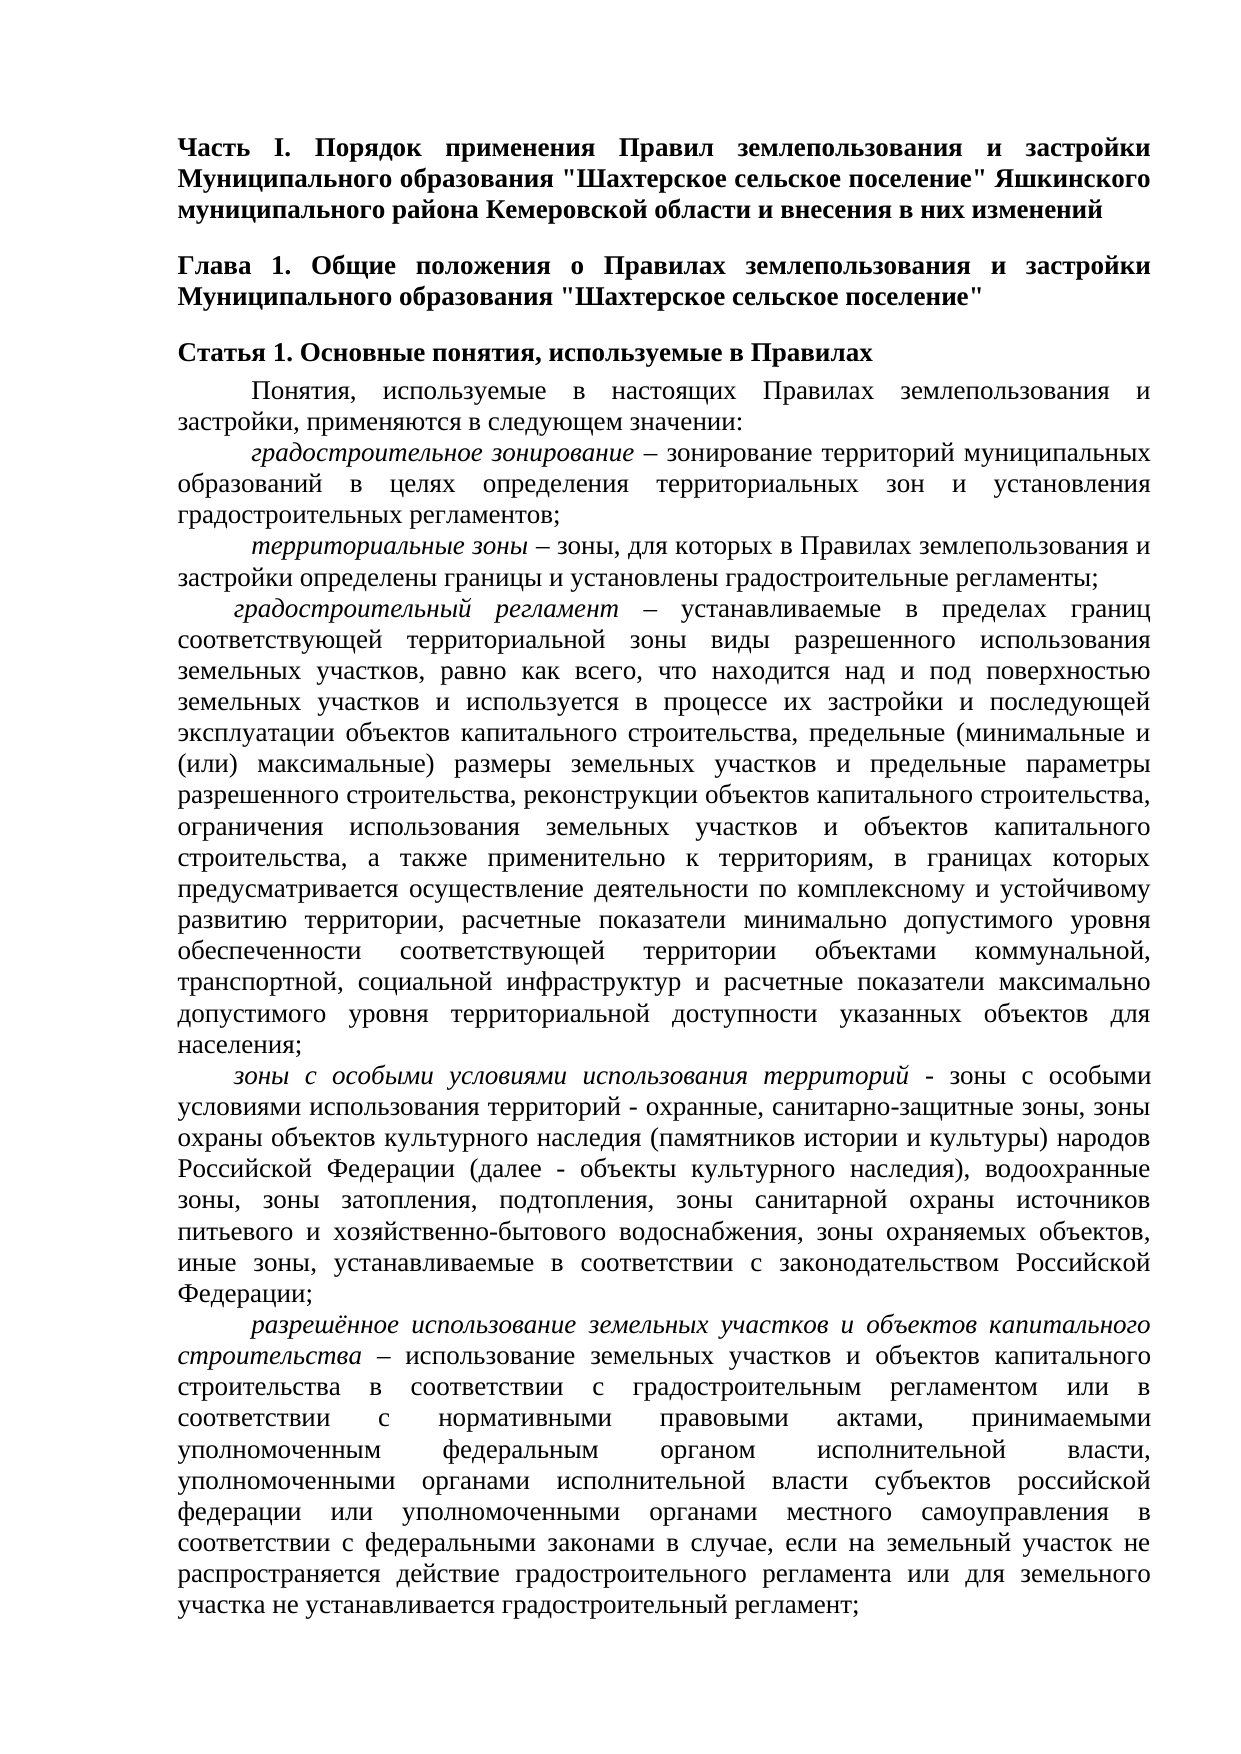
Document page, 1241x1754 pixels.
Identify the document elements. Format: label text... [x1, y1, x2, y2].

text градостроительный регламент – устанавливаемые в пределах границ соответствующей территориальной зоны виды разрешенного использования земельных участков, равно как всего, что находится над и под поверхностью земельных участков и используется в процессе их застройки и последующей эксплуатации объектов капитального строительства, предельные (минимальные и (или) максимальные) размеры земельных участков и предельные параметры разрешенного строительства, реконструкции объектов капитального строительства, ограничения использования земельных участков и объектов капитального строительства, а также применительно к территориям, в границах которых предусматривается осуществление деятельности по комплексному и устойчивому развитию территории, расчетные показатели минимально допустимого уровня обеспеченности соответствующей территории объектами коммунальной, транспортной, социальной инфраструктур и расчетные показатели максимально допустимого уровня территориальной доступности указанных объектов для населения; [177, 592, 1152, 1059]
text Понятия, используемые в настоящих Правилах землепользования и застройки, применяются в следующем значении: [177, 374, 1152, 436]
subtitle Глава 1. Общие положения о Правилах землепользования и застройки Муниципального образования "Шахтерское сельское поселение" [177, 249, 1152, 311]
text разрешённое использование земельных участков и объектов капитального строительства – использование земельных участков и объектов капитального строительства в соответствии с градостроительным регламентом или в соответствии с нормативными правовыми актами, принимаемыми уполномоченным федеральным органом исполнительной власти, уполномоченными органами исполнительной власти субъектов российской федерации или уполномоченными органами местного самоуправления в соответствии с федеральными законами в случае, если на земельный участок не распространяется действие градостроительного регламента или для земельного участка не устанавливается градостроительный регламент; [177, 1308, 1152, 1619]
text территориальные зоны – зоны, для которых в Правилах землепользования и застройки определены границы и установлены градостроительные регламенты; [177, 529, 1152, 592]
subtitle Часть I. Порядок применения Правил землепользования и застройки Муниципального образования "Шахтерское сельское поселение" Яшкинского муниципального района Кемеровской области и внесения в них изменений [177, 131, 1152, 224]
text градостроительное зонирование – зонирование территорий муниципальных образований в целях определения территориальных зон и установления градостроительных регламентов; [177, 436, 1152, 529]
text зоны с особыми условиями использования территорий - зоны с особыми условиями использования территорий - охранные, санитарно-защитные зоны, зоны охраны объектов культурного наследия (памятников истории и культуры) народов Российской Федерации (далее - объекты культурного наследия), водоохранные зоны, зоны затопления, подтопления, зоны санитарной охраны источников питьевого и хозяйственно-бытового водоснабжения, зоны охраняемых объектов, иные зоны, устанавливаемые в соответствии с законодательством Российской Федерации; [177, 1059, 1152, 1308]
subtitle Статья 1. Основные понятия, используемые в Правилах [177, 336, 1152, 367]
